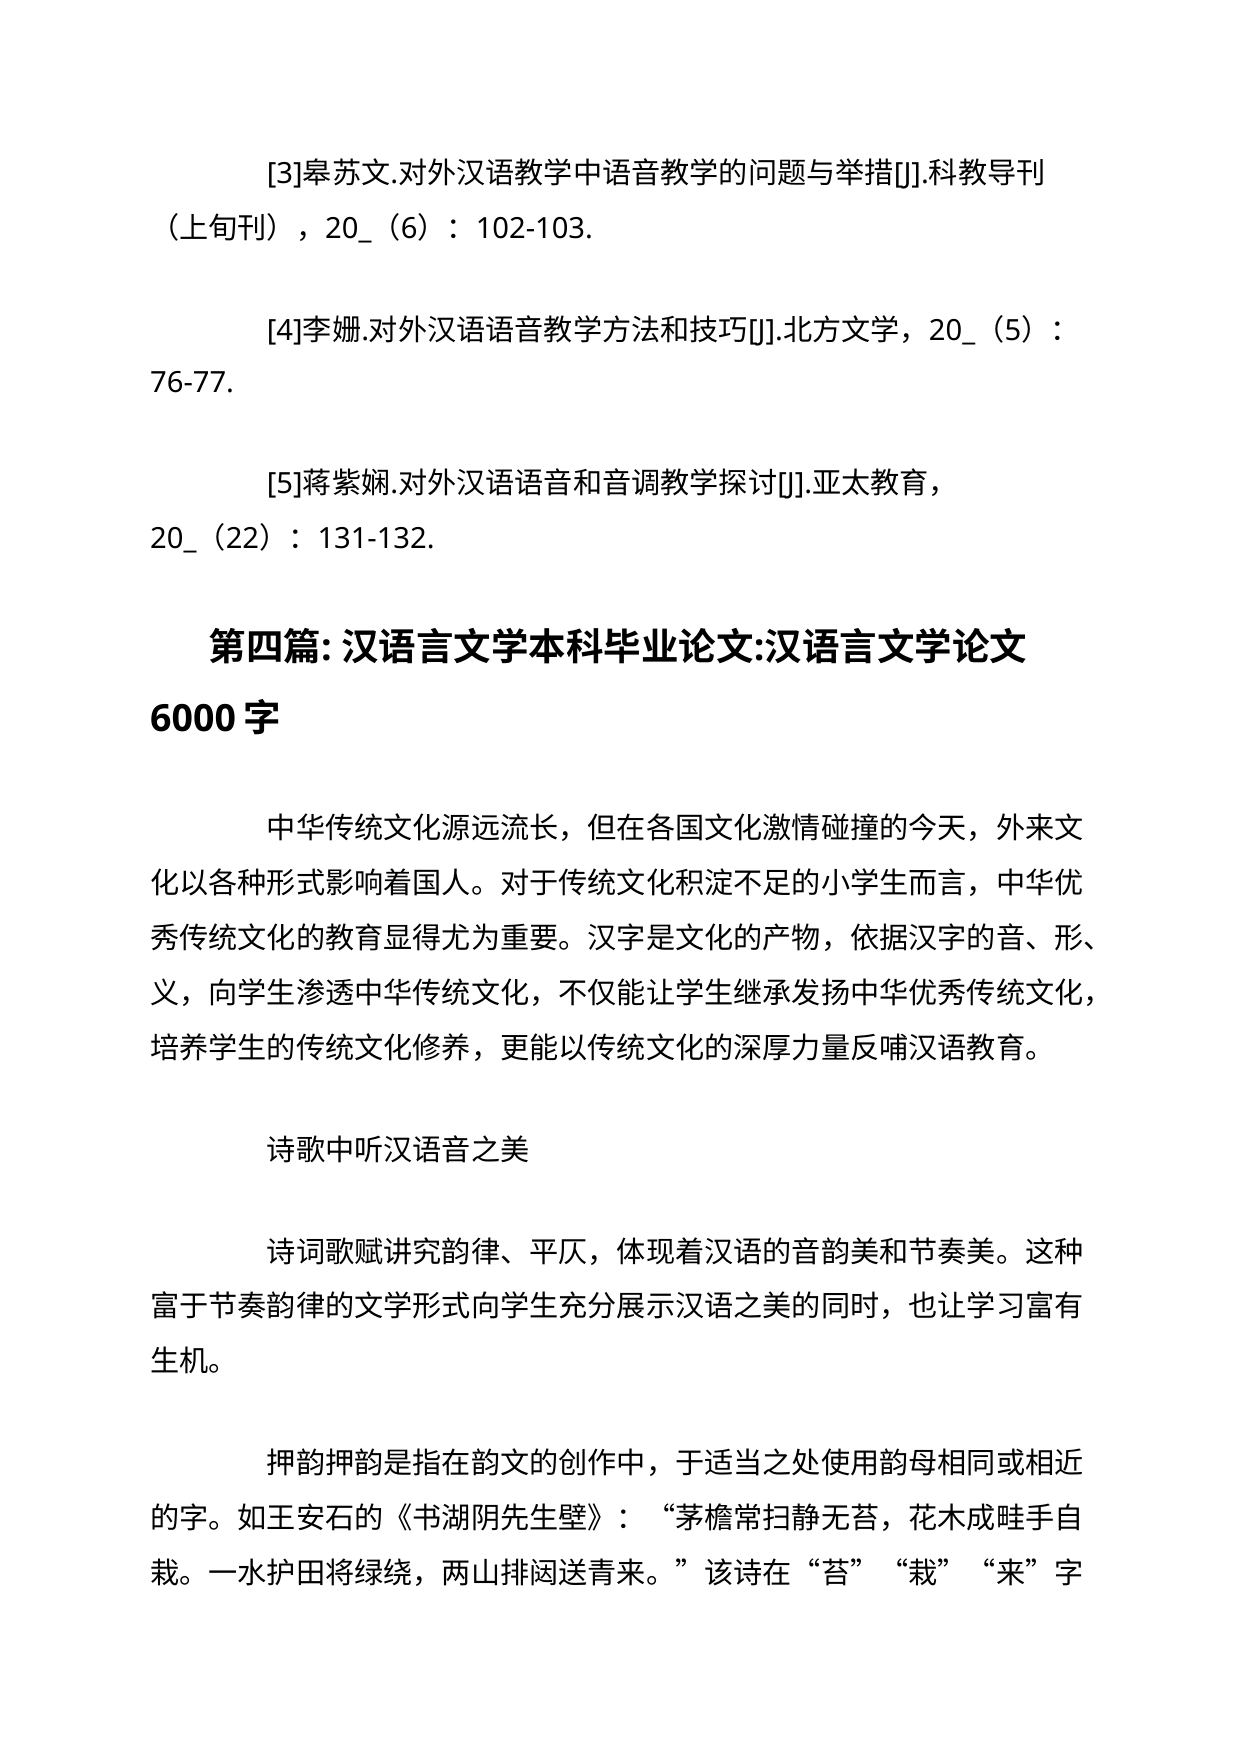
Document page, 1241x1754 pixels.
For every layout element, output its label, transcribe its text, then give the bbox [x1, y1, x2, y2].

text 中华传统文化源远流长，但在各国文化激情碰撞的今天，外来文化以各种形式影响着国人。对于传统文化积淀不足的小学生而言，中华优秀传统文化的教育显得尤为重要。汉字是文化的产物，依据汉字的音、形、义，向学生渗透中华传统文化，不仅能让学生继承发扬中华优秀传统文化，培养学生的传统文化修养，更能以传统文化的深厚力量反哺汉语教育。 [150, 805, 1090, 1067]
text 诗歌中听汉语音之美 [150, 1126, 1090, 1169]
text 第四篇: 汉语言文学本科毕业论文:汉语言文学论文6000字 [150, 617, 1090, 742]
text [150, 1440, 1090, 1592]
text [5]蒋紫娴.对外汉语语音和音调教学探讨[J].亚太教育，20_（22）：131-132. [150, 460, 1090, 557]
text [4]李姗.对外汉语语音教学方法和技巧[J].北方文学，20_（5）：76-77. [150, 307, 1090, 401]
text 诗词歌赋讲究韵律、平仄，体现着汉语的音韵美和节奏美。这种富于节奏韵律的文学形式向学生充分展示汉语之美的同时，也让学习富有生机。 [150, 1228, 1090, 1380]
text [3]皋苏文.对外汉语教学中语音教学的问题与举措[J].科教导刊（上旬刊），20_（6）：102-103. [150, 150, 1090, 247]
